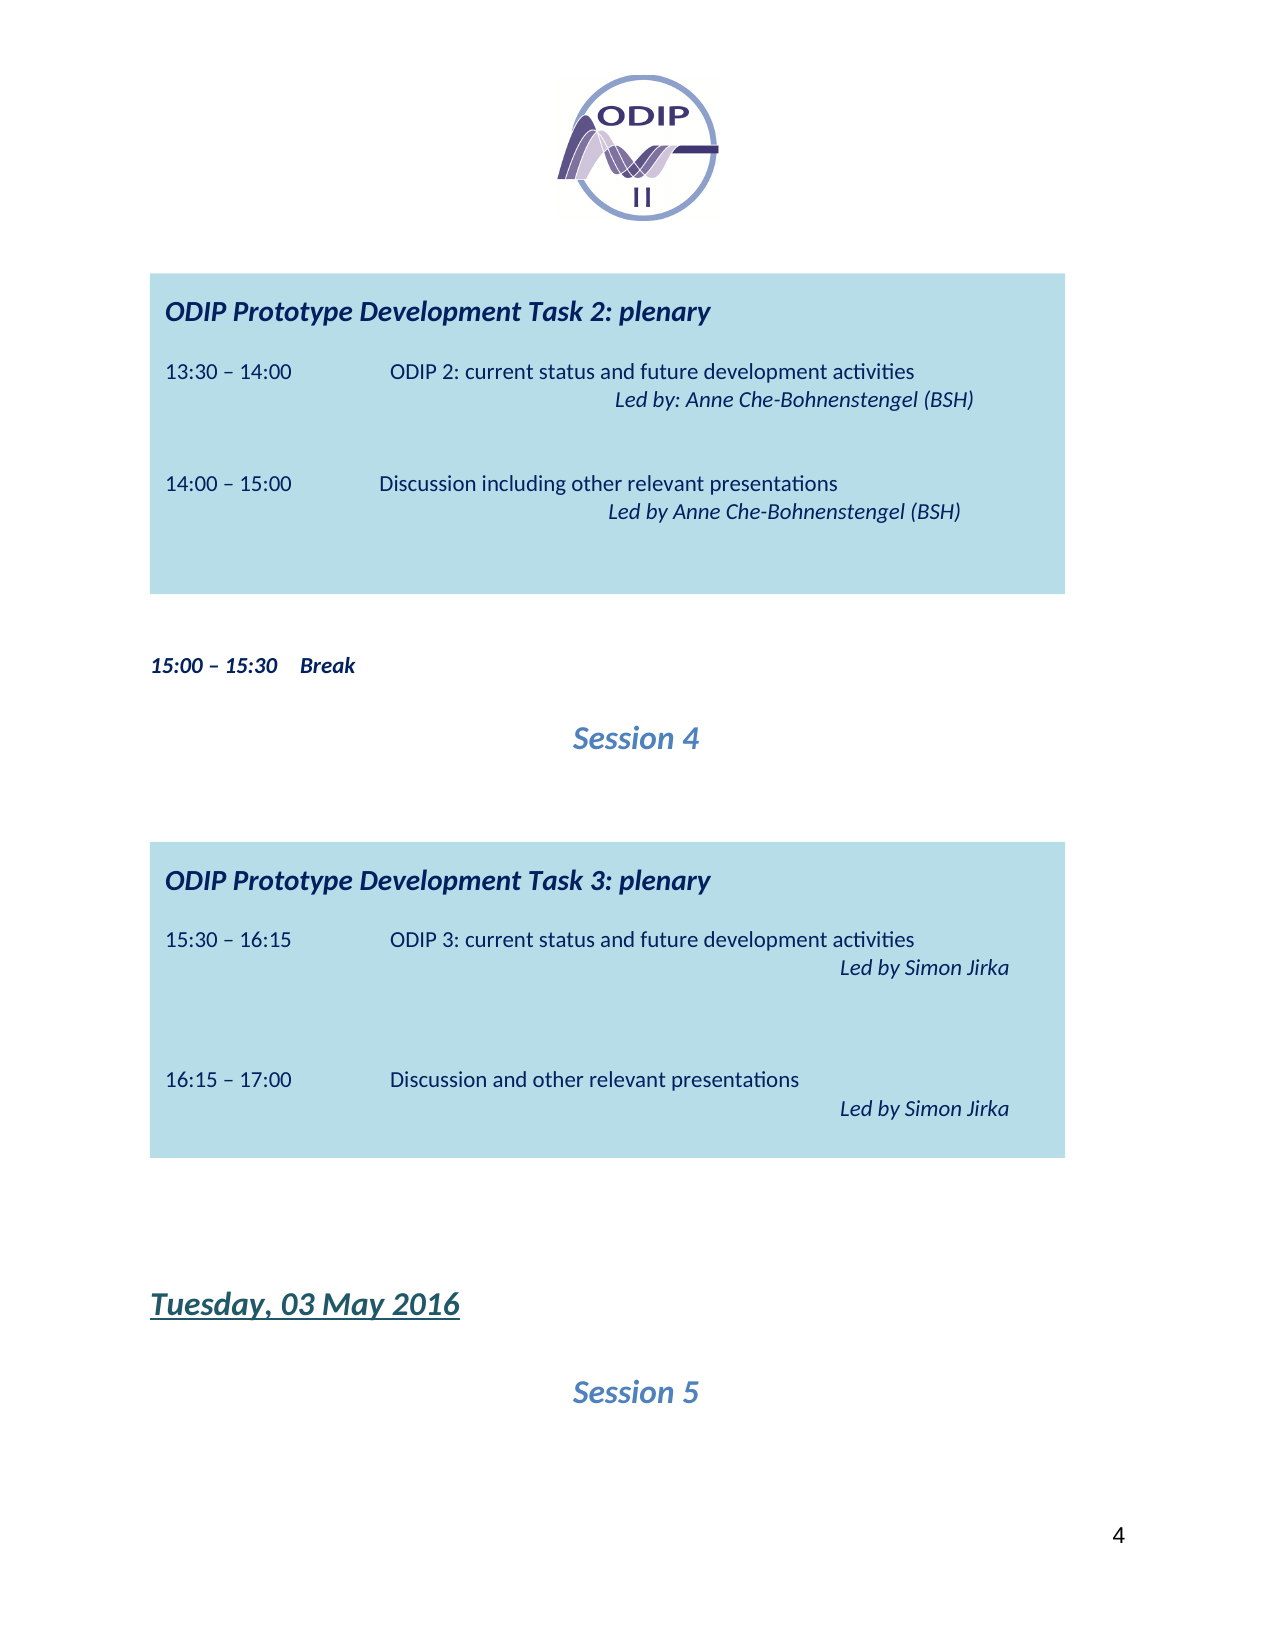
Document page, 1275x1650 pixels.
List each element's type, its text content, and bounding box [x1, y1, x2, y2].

subtitle Session 4 [150, 717, 1125, 758]
subtitle Tuesday, 03 May 2016 [150, 1283, 1125, 1324]
text 15:00 – 15:30 Break [150, 652, 1125, 679]
picture [556, 75, 719, 221]
subtitle Session 5 [150, 1371, 1125, 1412]
